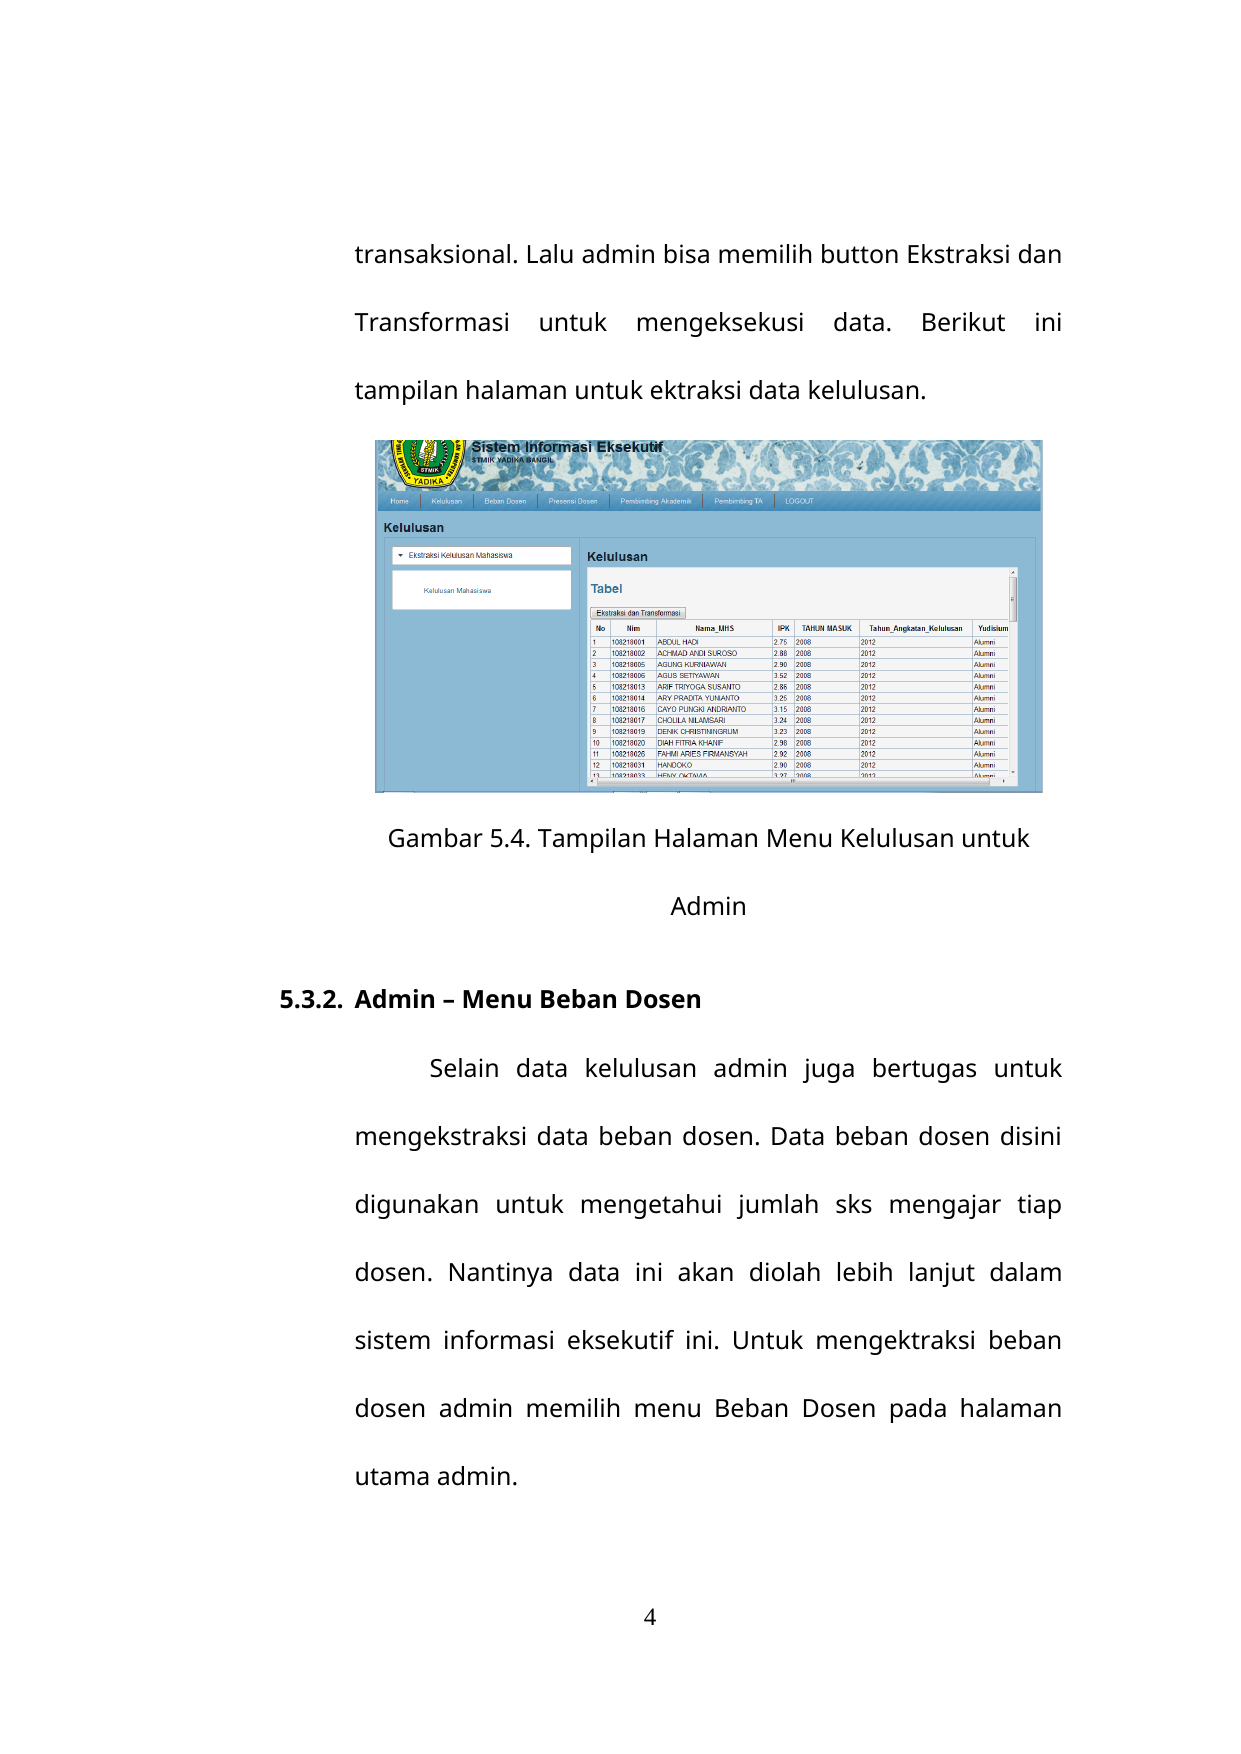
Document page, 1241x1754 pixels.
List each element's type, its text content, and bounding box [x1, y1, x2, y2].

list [354, 236, 1063, 407]
picture [375, 440, 1043, 793]
list Admin – Menu Beban Dosen [279, 982, 1063, 1016]
list Selain data kelulusan admin juga bertugas untuk mengekstraksi data beban dosen. Data beban dosen disini digunakan untuk mengetahui jumlah sks mengajar tiap dosen. Nantinya data ini akan diolah lebih lanjut dalam sistem informasi eksekutif ini. Untuk mengektraksi beban dosen admin memilih menu Beban Dosen pada halaman utama admin. [354, 1050, 1063, 1493]
list Gambar 5.4. Tampilan Halaman Menu Kelulusan untuk Admin [354, 821, 1063, 923]
